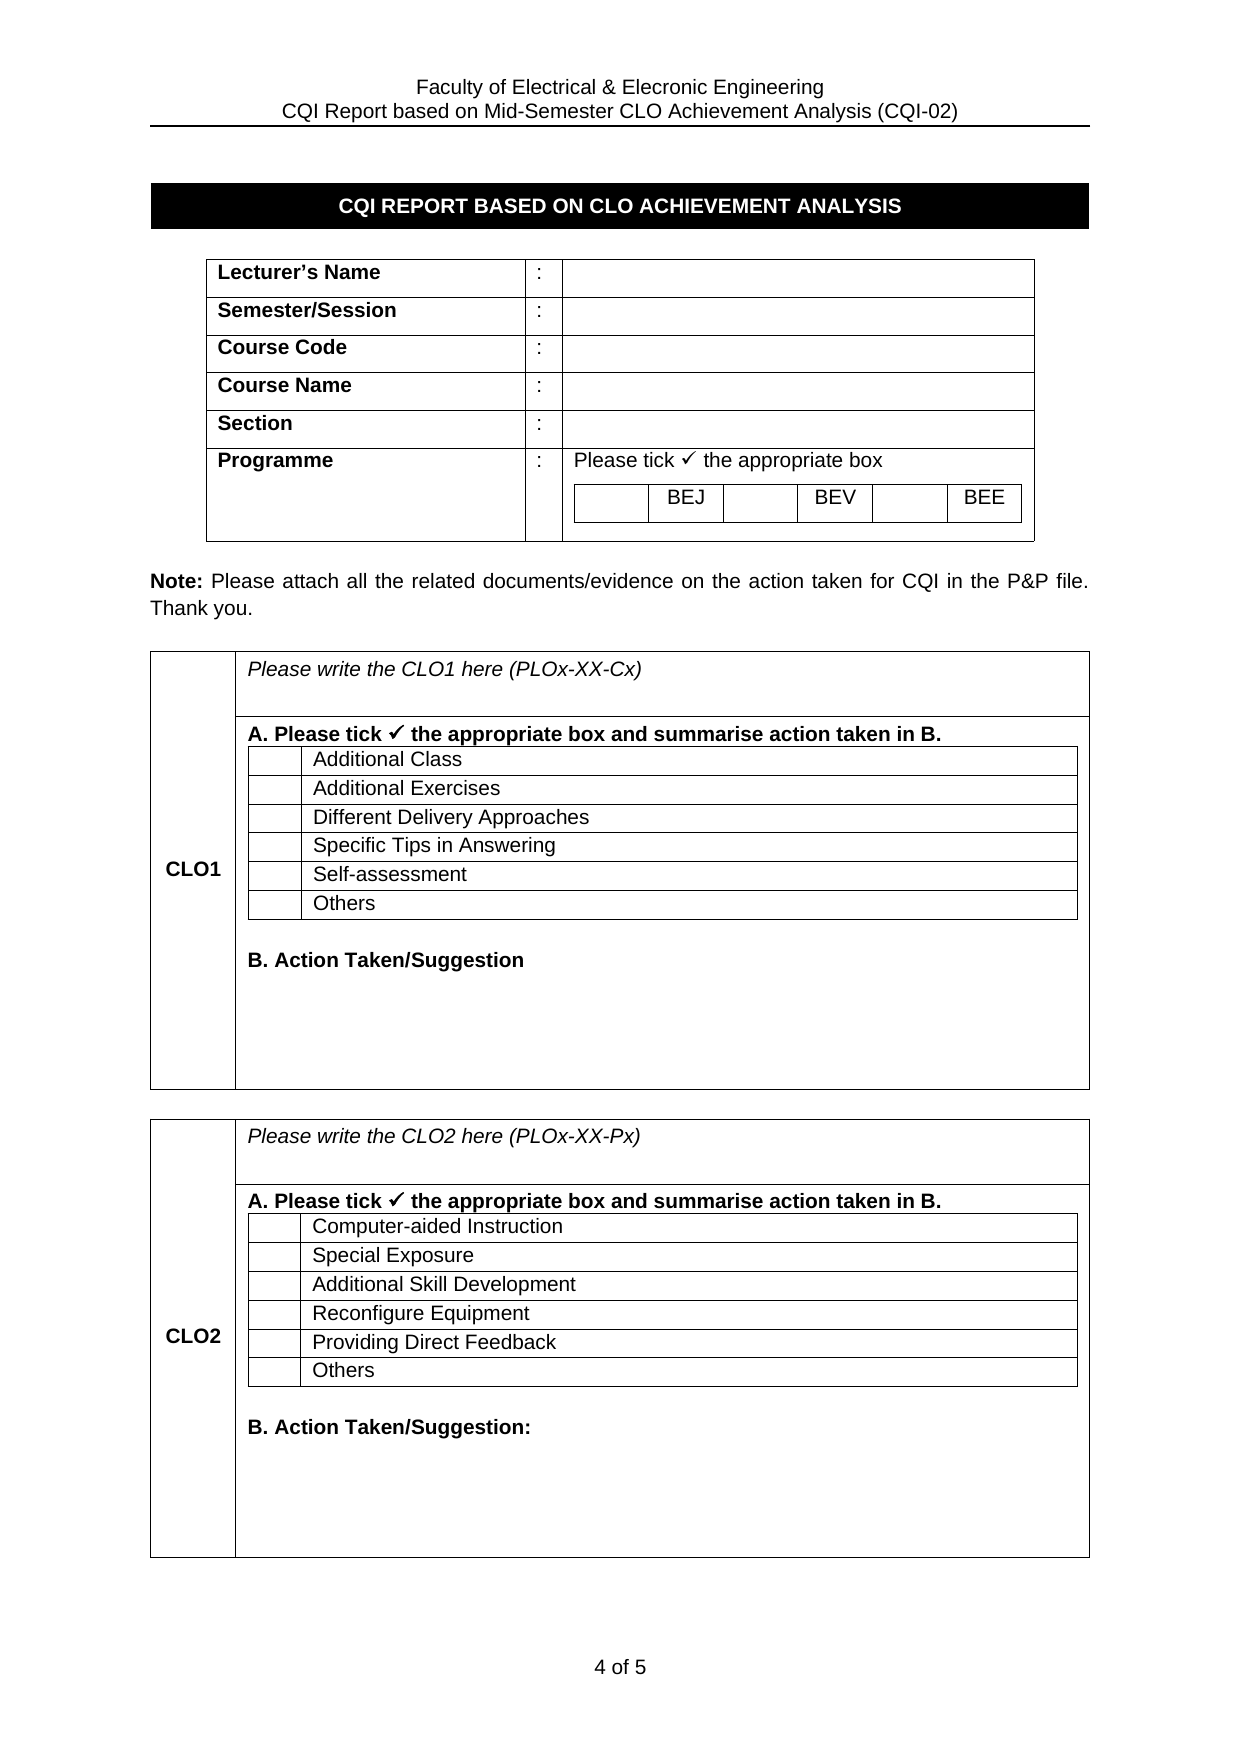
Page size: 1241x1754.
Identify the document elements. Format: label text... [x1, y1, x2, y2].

table_cell Course Name [207, 373, 525, 410]
table_header Please write the CLO2 here (PLOx-XX-Px) [236, 1120, 1089, 1183]
table_cell : [526, 411, 562, 447]
table_header Please write the CLO1 here (PLOx-XX-Cx) [236, 652, 1089, 716]
text Note: Please attach all the related documents/evidence on the action taken for CQI in the P&P file. Thank you. [150, 569, 1090, 620]
table_cell Please tick the appropriate box [563, 449, 1034, 541]
table_header Lecturer’s Name [207, 260, 525, 297]
table_cell : [526, 336, 562, 372]
table_cell A. Please tick the appropriate box and summarise action taken in B. B. Action Taken/Suggestion: [236, 1185, 1089, 1557]
table_cell : [526, 298, 562, 334]
table_cell : [526, 449, 562, 541]
table_cell Course Code [207, 336, 525, 372]
table_header CLO2 [151, 1120, 235, 1557]
table_cell [563, 411, 1034, 447]
table_cell A. Please tick the appropriate box and summarise action taken in B. B. Action Taken/Suggestion [236, 717, 1089, 1089]
table_cell [563, 298, 1034, 334]
table_header [563, 260, 1034, 297]
table_cell Semester/Session [207, 298, 525, 334]
table_header CQI REPORT BASED ON CLO ACHIEVEMENT ANALYSIS [152, 184, 1088, 228]
table_cell Programme [207, 449, 525, 541]
table_cell Section [207, 411, 525, 447]
table_cell : [526, 373, 562, 410]
table_header CLO1 [151, 652, 235, 1089]
table_cell [563, 373, 1034, 410]
table_header : [526, 260, 562, 297]
table_cell [563, 336, 1034, 372]
